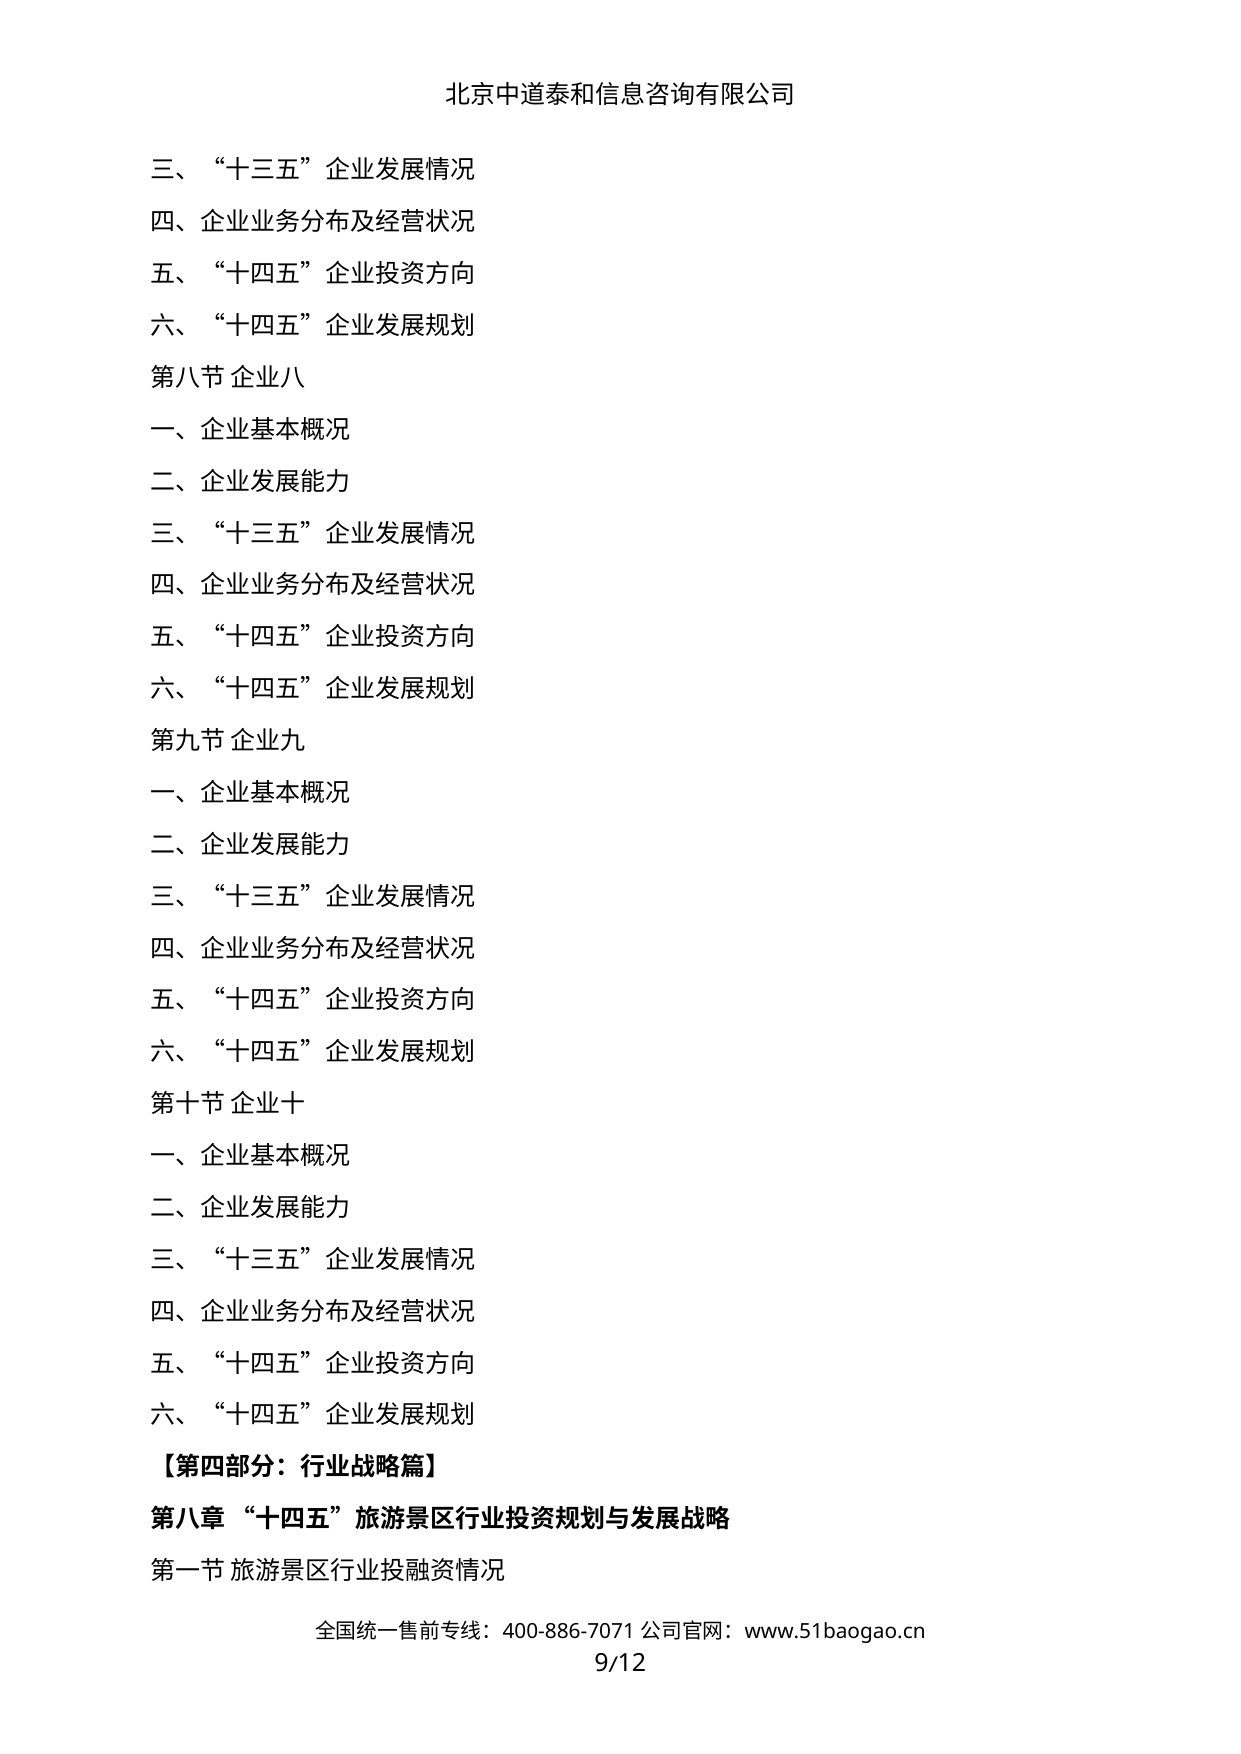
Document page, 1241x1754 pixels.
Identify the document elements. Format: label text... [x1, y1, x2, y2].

text 四、企业业务分布及经营状况 [150, 202, 1090, 238]
text 二、企业发展能力 [150, 824, 1090, 861]
text 【第四部分：行业战略篇】 [150, 1447, 1090, 1483]
text 一、企业基本概况 [150, 1136, 1090, 1172]
text 第八节 企业八 [150, 357, 1090, 394]
text 第九节 企业九 [150, 721, 1090, 757]
text 二、企业发展能力 [150, 461, 1090, 497]
text 五、“十四五”企业投资方向 [150, 1343, 1090, 1379]
text 三、“十三五”企业发展情况 [150, 1239, 1090, 1276]
text 三、“十三五”企业发展情况 [150, 513, 1090, 549]
text 四、企业业务分布及经营状况 [150, 928, 1090, 964]
text 四、企业业务分布及经营状况 [150, 565, 1090, 601]
text 五、“十四五”企业投资方向 [150, 617, 1090, 653]
text 一、企业基本概况 [150, 409, 1090, 446]
text 六、“十四五”企业发展规划 [150, 306, 1090, 342]
text 五、“十四五”企业投资方向 [150, 254, 1090, 290]
text 三、“十三五”企业发展情况 [150, 150, 1090, 186]
text 二、企业发展能力 [150, 1187, 1090, 1224]
text 第八章 “十四五”旅游景区行业投资规划与发展战略 [150, 1499, 1090, 1535]
text 三、“十三五”企业发展情况 [150, 876, 1090, 912]
text 四、企业业务分布及经营状况 [150, 1291, 1090, 1327]
text 六、“十四五”企业发展规划 [150, 1032, 1090, 1068]
text 六、“十四五”企业发展规划 [150, 1395, 1090, 1431]
text 六、“十四五”企业发展规划 [150, 669, 1090, 705]
text 第十节 企业十 [150, 1084, 1090, 1120]
text 一、企业基本概况 [150, 772, 1090, 809]
text 五、“十四五”企业投资方向 [150, 980, 1090, 1016]
text 第一节 旅游景区行业投融资情况 [150, 1551, 1090, 1587]
